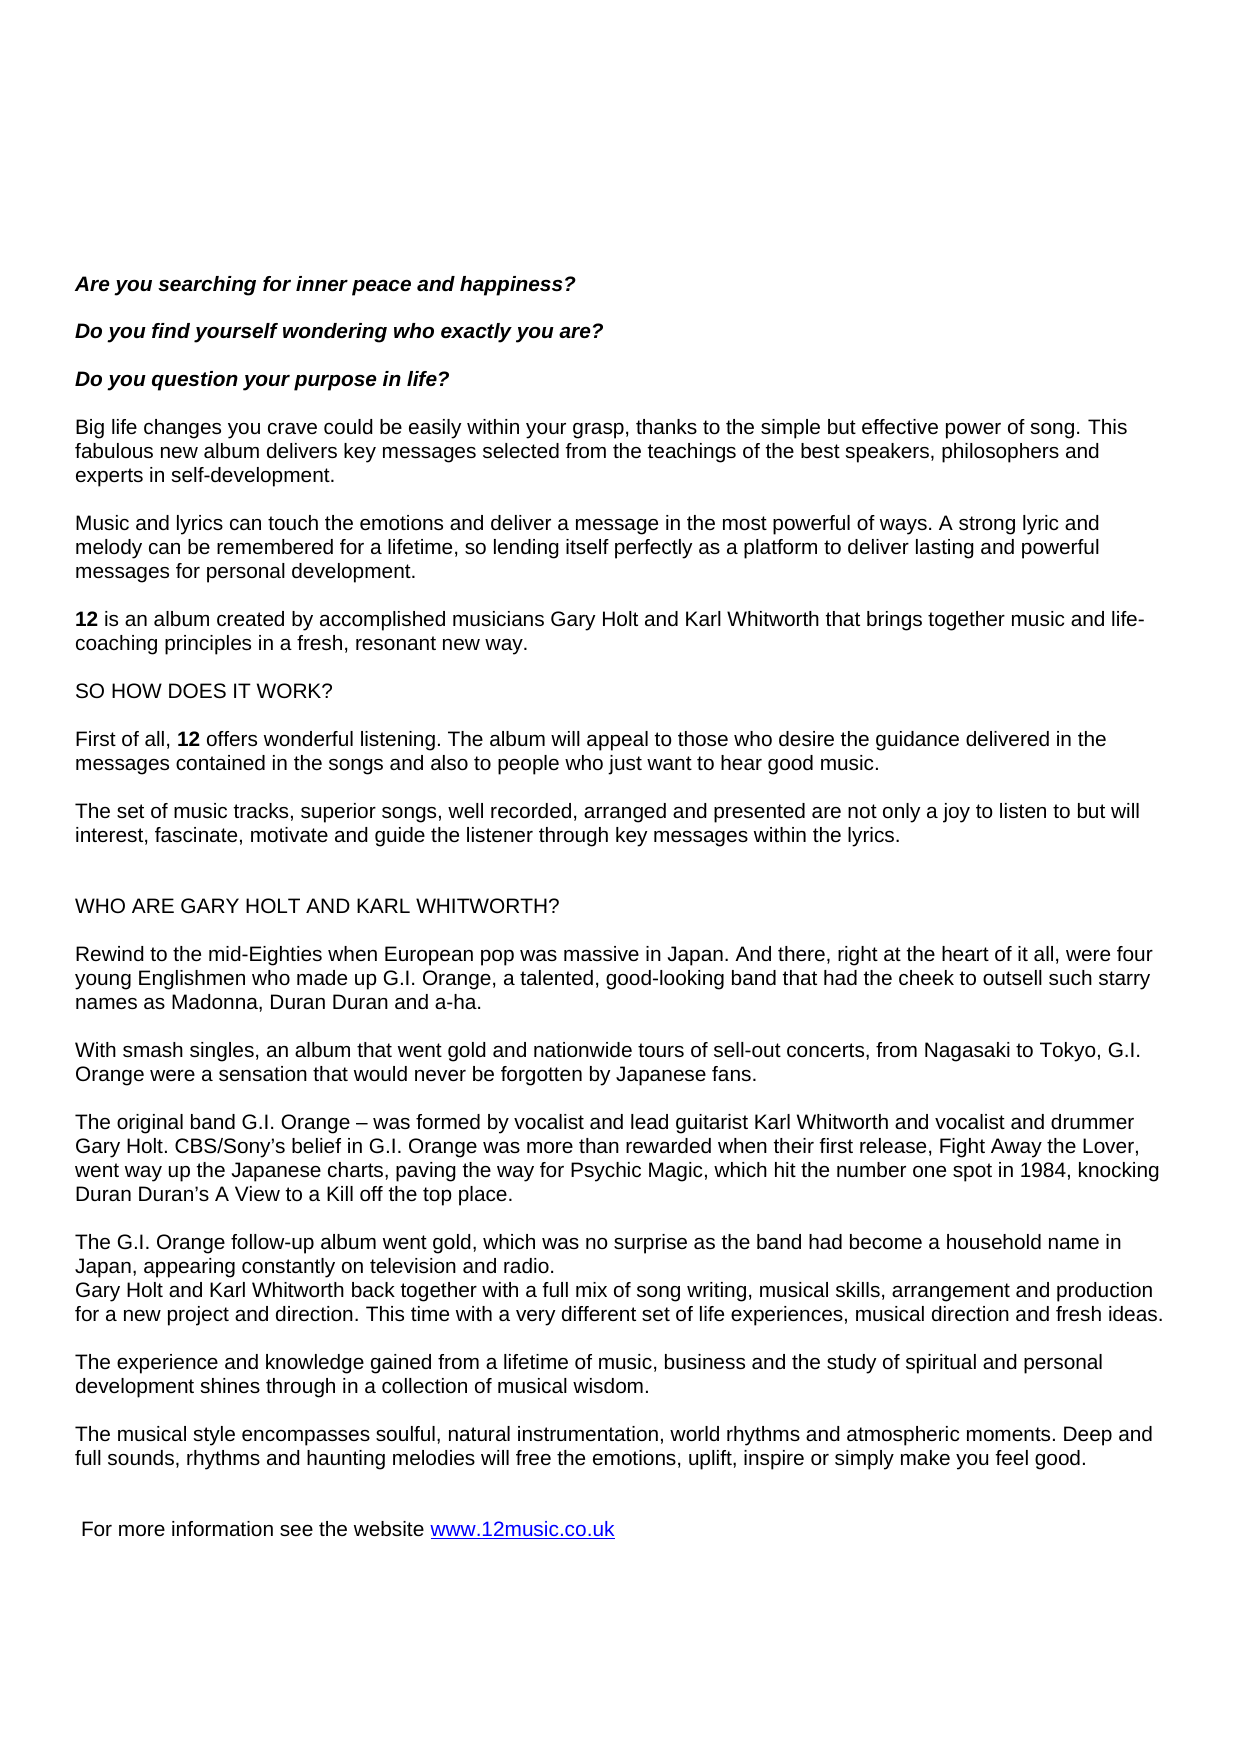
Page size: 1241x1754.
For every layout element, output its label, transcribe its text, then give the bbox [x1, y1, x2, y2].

text With smash singles, an album that went gold and nationwide tours of sell-out concerts, from Nagasaki to Tokyo, G.I. Orange were a sensation that would never be forgotten by Japanese fans. [75, 1038, 1165, 1086]
text The experience and knowledge gained from a lifetime of music, business and the study of spiritual and personal development shines through in a collection of musical wisdom. [75, 1349, 1165, 1397]
text The G.I. Orange follow-up album went gold, which was no surprise as the band had become a household name in Japan, appearing constantly on television and radio. [75, 1230, 1165, 1278]
text The original band G.I. Orange – was formed by vocalist and lead guitarist Karl Whitworth and vocalist and drummer Gary Holt. CBS/Sony’s belief in G.I. Orange was more than rewarded when their first release, Fight Away the Lover, went way up the Japanese charts, paving the way for Psychic Magic, which hit the number one spot in 1984, knocking Duran Duran’s A View to a Kill off the top place. [75, 1110, 1165, 1206]
text 12 is an album created by accomplished musicians and Karl Whitworth that brings together music and life-coaching principles in a fresh, resonant new way. [75, 607, 1165, 655]
text SO HOW DOES IT WORK? [75, 679, 1165, 703]
text For more information see the website www.12music.co.uk [75, 1517, 1165, 1541]
text Big life changes you crave could be easily within your grasp, thanks to the simple but effective power of song. This fabulous new album delivers key messages selected from the teachings of the best speakers, philosophers and experts in self-development. [75, 415, 1165, 487]
text WHO ARE GARY HOLT AND KARL WHITWORTH? [75, 894, 1165, 918]
text First of all, 12 offers wonderful listening. The album will appeal to those who desire the guidance delivered in the messages contained in the songs and also to people who just want to hear good music. [75, 727, 1165, 774]
text Do you find yourself wondering who exactly you are? [75, 319, 1165, 343]
text Do you question your purpose in life? [75, 367, 1165, 391]
text Rewind to the mid-Eighties when European pop was massive in Japan. And there, right at the heart of it all, were four young Englishmen who made up G.I. Orange, a talented, good-looking band that had the cheek to outsell such starry names as Madonna, Duran Duran and a-ha. [75, 942, 1165, 1014]
text Music and lyrics can touch the emotions and deliver a message in the most powerful of ways. A strong lyric and melody can be remembered for a lifetime, so lending itself perfectly as a platform to deliver lasting and powerful messages for personal development. [75, 511, 1165, 583]
text The set of music tracks, superior songs, well recorded, arranged and presented are not only a joy to listen to but will interest, fascinate, motivate and guide the listener through key messages within the lyrics. [75, 798, 1165, 846]
text Gary Holt and Karl Whitworth back together with a full mix of song writing, musical skills, arrangement and production for a new project and direction. This time with a very different set of life experiences, musical direction and fresh ideas. [75, 1278, 1165, 1326]
text Are you searching for inner peace and happiness? [75, 271, 1165, 295]
text The musical style encompasses soulful, natural instrumentation, world rhythms and atmospheric moments. Deep and full sounds, rhythms and haunting melodies will free the emotions, uplift, inspire or simply make you feel good. [75, 1421, 1165, 1469]
